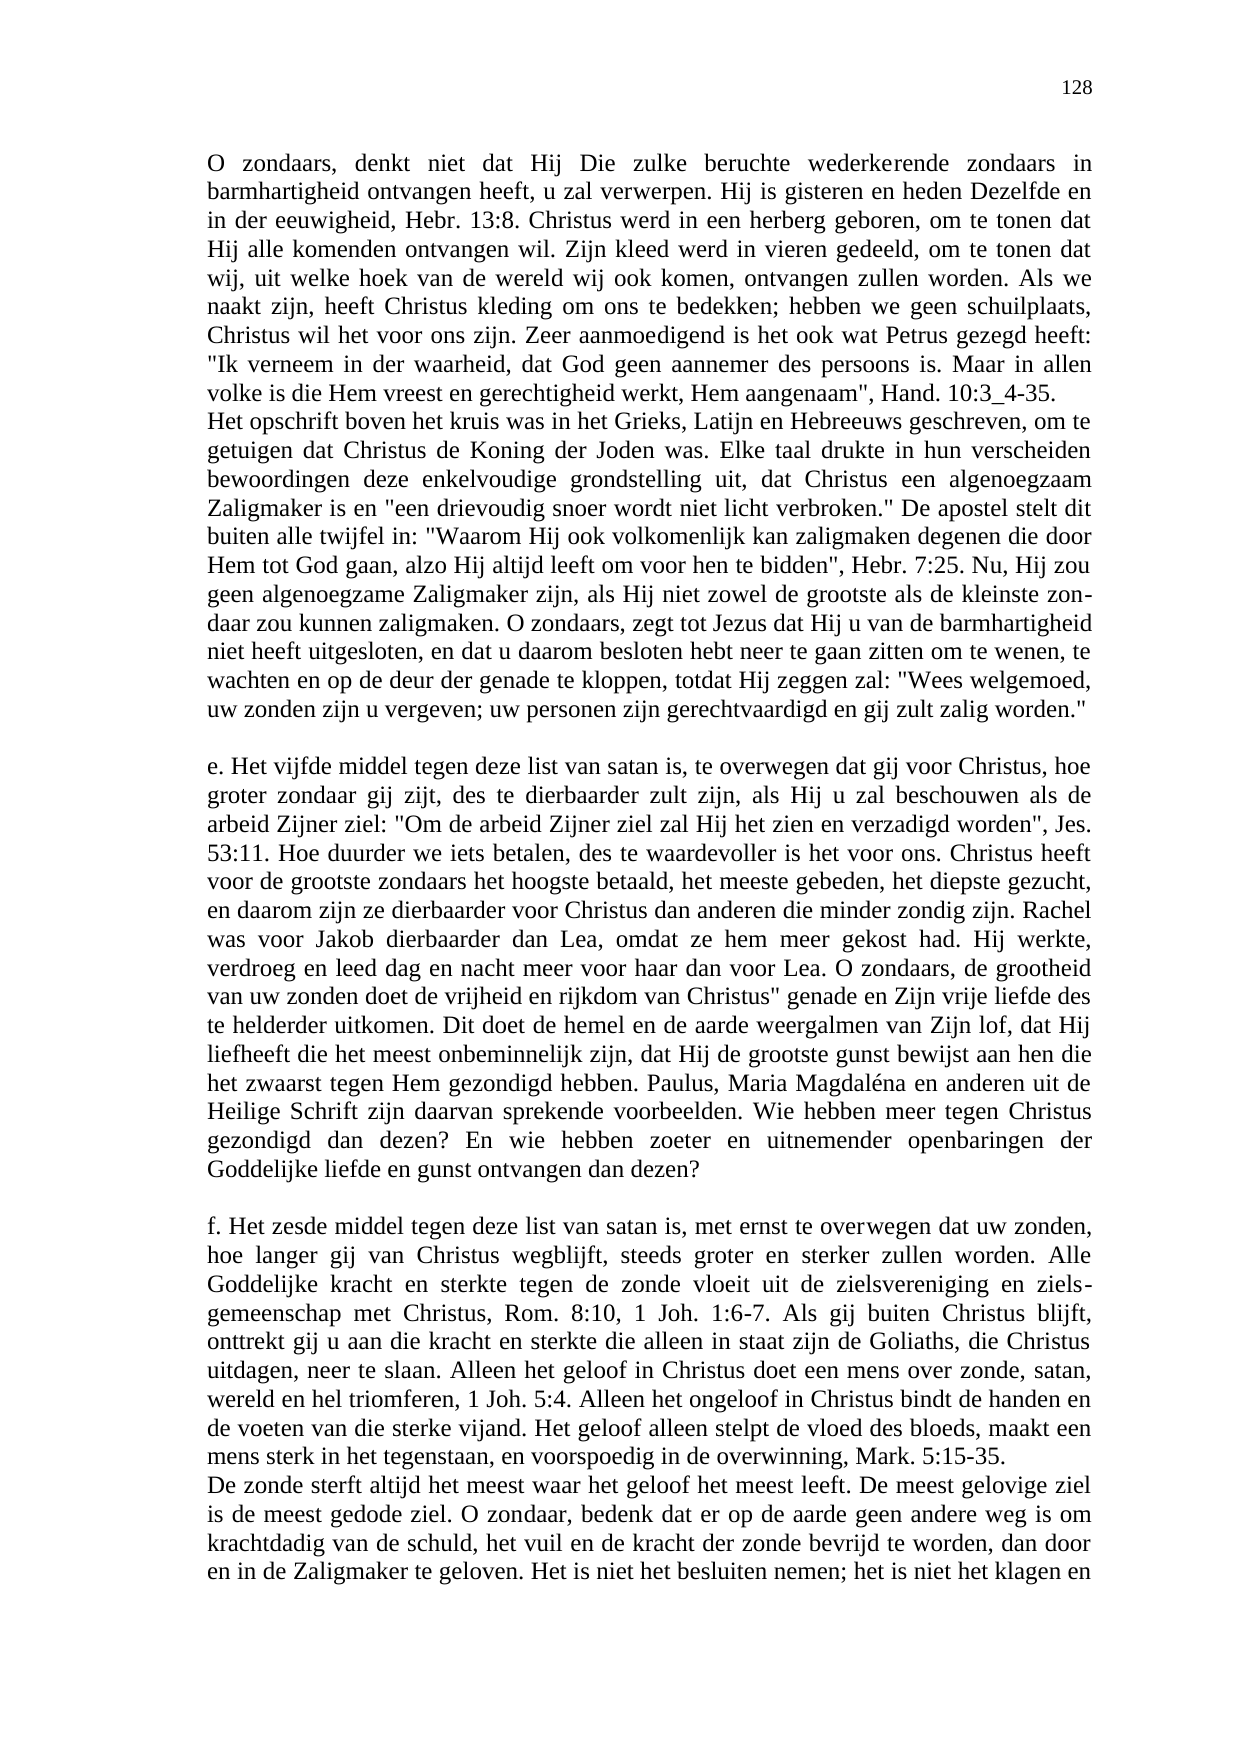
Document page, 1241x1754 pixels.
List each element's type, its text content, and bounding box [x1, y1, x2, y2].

text e. Het vijfde middel tegen deze list van satan is, te overwegen dat gij voor Christus, hoe groter zondaar gij zijt, des te dierbaarder zult zijn, als Hij u zal beschouwen als de arbeid Zijner ziel: "Om de arbeid Zijner ziel zal Hij het zien en verzadigd worden", Jes. 53:11. Hoe duurder we iets betalen, des te waardevoller is het voor ons. Christus heeft voor de grootste zondaars het hoogste betaald, het meeste gebeden, het diepste gezucht, en daarom zijn ze dierbaarder voor Christus dan anderen die minder zondig zijn. Rachel was voor Jakob dierbaarder dan Lea, omdat ze hem meer gekost had. Hij werkte, verdroeg en leed dag en nacht meer voor haar dan voor Lea. O zondaars, de grootheid van uw zonden doet de vrijheid en rijkdom van Christus" genade en Zijn vrije liefde des te helderder uitkomen. Dit doet de hemel en de aarde weergalmen van Zijn lof, dat Hij liefheeft die het meest onbeminnelijk zijn, dat Hij de grootste gunst bewijst aan hen die het zwaarst tegen Hem gezondigd hebben. Paulus, Maria Magdaléna en anderen uit de Heilige Schrift zijn daarvan sprekende voorbeelden. Wie hebben meer tegen Christus gezondigd dan dezen? En wie hebben zoeter en uitnemender openbaringen der Goddelijke liefde en gunst ontvangen dan dezen? [207, 751, 1092, 1183]
text Het opschrift boven het kruis was in het Grieks, Latijn en Hebreeuws geschreven, om te getuigen dat Christus de Koning der Joden was. Elke taal drukte in hun verscheiden bewoordingen deze enkelvoudige grondstelling uit, dat Christus een algenoegzaam Zaligmaker is en "een drievoudig snoer wordt niet licht verbroken." De apostel stelt dit buiten alle twijfel in: "Waarom Hij ook volkomenlijk kan zaligmaken degenen die door Hem tot God gaan, alzo Hij altijd leeft om voor hen te bidden", Hebr. 7:25. Nu, Hij zou geen algenoegzame Zaligmaker zijn, als Hij niet zowel de grootste als de kleinste zondaar zou kunnen zaligmaken. O zondaars, zegt tot Jezus dat Hij u van de barmhartigheid niet heeft uitgesloten, en dat u daarom besloten hebt neer te gaan zitten om te wenen, te wachten en op de deur der genade te kloppen, totdat Hij zeggen zal: "Wees welgemoed, uw zonden zijn u vergeven; uw personen zijn gerechtvaardigd en gij zult zalig worden." [207, 406, 1092, 723]
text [207, 1470, 1092, 1585]
text f. Het zesde middel tegen deze list van satan is, met ernst te overwegen dat uw zonden, hoe langer gij van Christus wegblijft, steeds groter en sterker zullen worden. Alle Goddelijke kracht en sterkte tegen de zonde vloeit uit de zielsvereniging en zielsgemeenschap met Christus, Rom. 8:10, 1 Joh. 1:6-7. Als gij buiten Christus blijft, onttrekt gij u aan die kracht en sterkte die alleen in staat zijn de Goliaths, die Christus uitdagen, neer te slaan. Alleen het geloof in Christus doet een mens over zonde, satan, wereld en hel triomferen, 1 Joh. 5:4. Alleen het ongeloof in Christus bindt de handen en de voeten van die sterke vijand. Het geloof alleen stelpt de vloed des bloeds, maakt een mens sterk in het tegenstaan, en voorspoedig in de overwinning, Mark. 5:15-35. [207, 1211, 1092, 1470]
text O zondaars, denkt niet dat Hij Die zulke beruchte wederkerende zondaars in barmhartigheid ontvangen heeft, u zal verwerpen. Hij is gisteren en heden Dezelfde en in der eeuwigheid, Hebr. 13:8. Christus werd in een herberg geboren, om te tonen dat Hij alle komenden ontvangen wil. Zijn kleed werd in vieren gedeeld, om te tonen dat wij, uit welke hoek van de wereld wij ook komen, ontvangen zullen worden. Als we naakt zijn, heeft Christus kleding om ons te bedekken; hebben we geen schuilplaats, Christus wil het voor ons zijn. Zeer aanmoedigend is het ook wat Petrus gezegd heeft: "Ik verneem in der waarheid, dat God geen aannemer des persoons is. Maar in allen volke is die Hem vreest en gerechtigheid werkt, Hem aangenaam", Hand. 10:3_4-35. [207, 148, 1092, 406]
